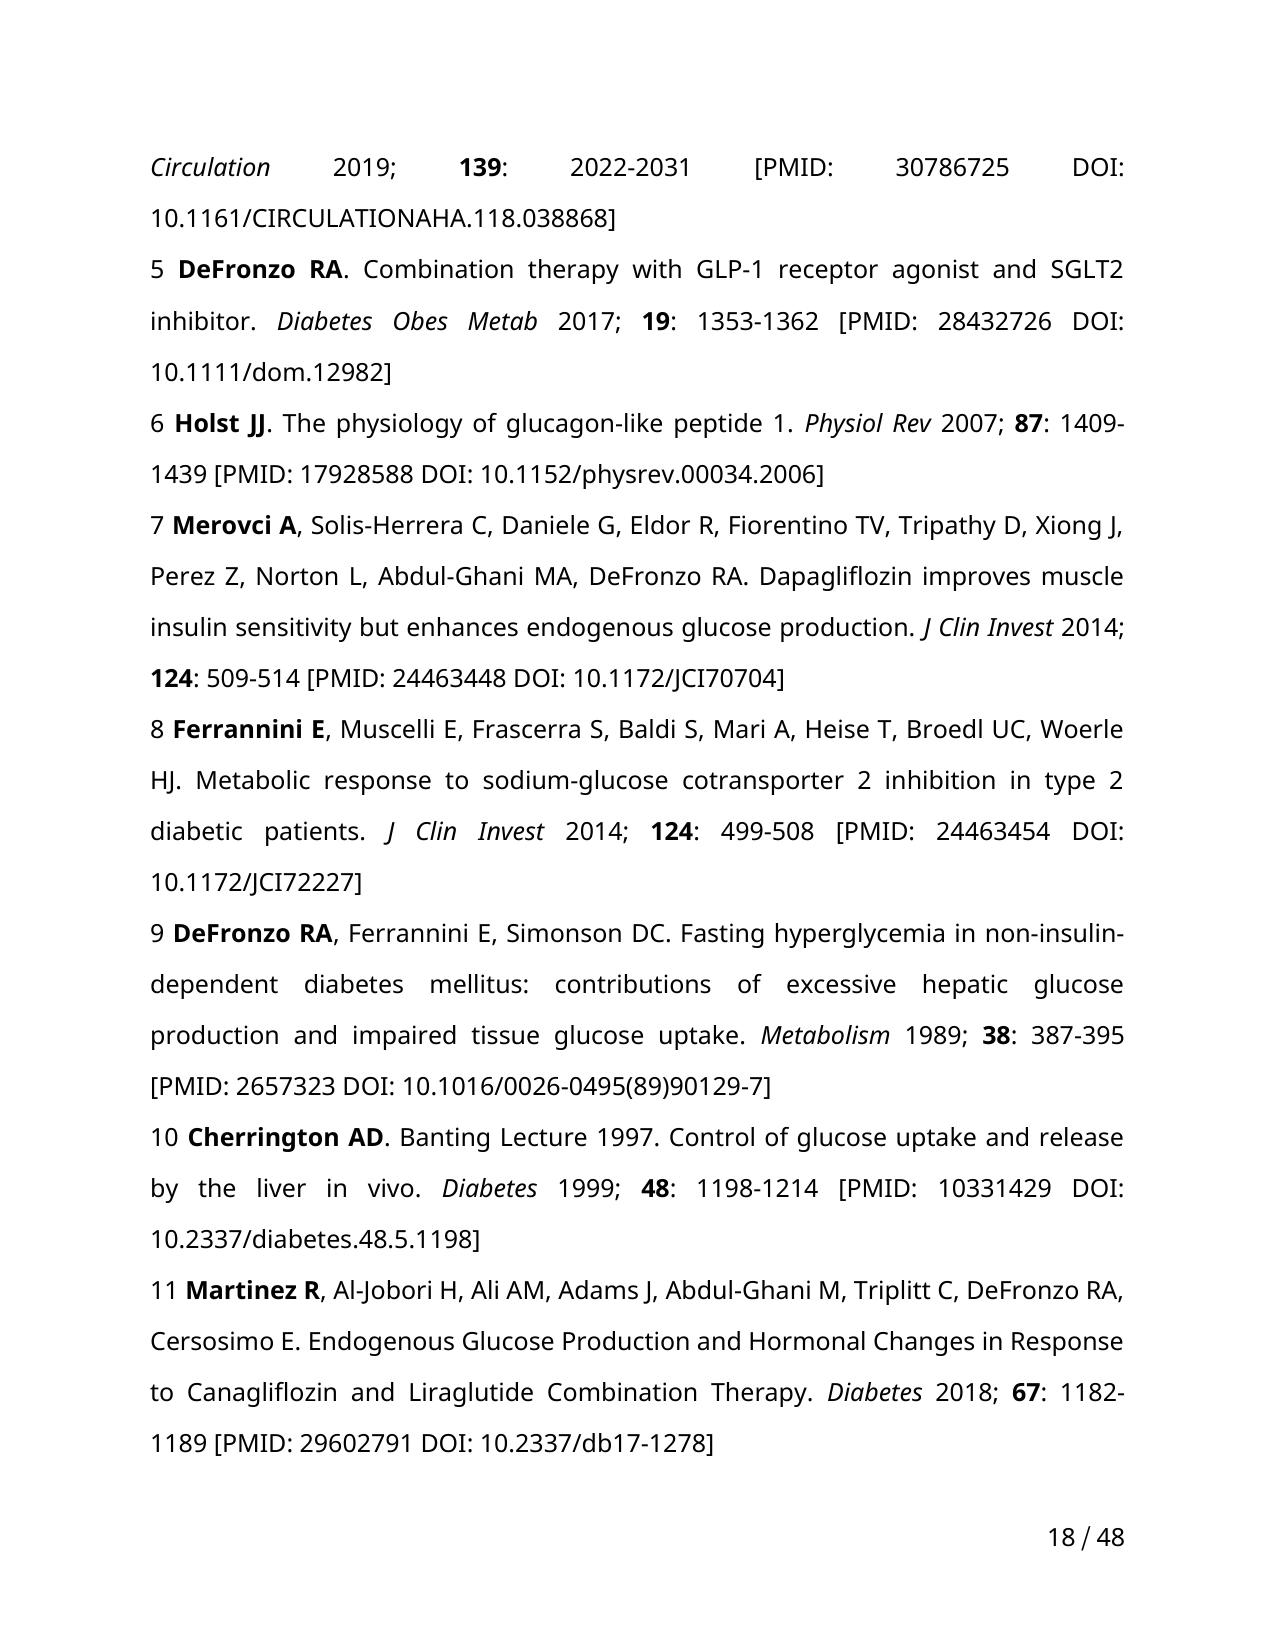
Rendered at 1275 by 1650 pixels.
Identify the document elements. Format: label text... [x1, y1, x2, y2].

text 11 Martinez R, Al-Jobori H, Ali AM, Adams J, Abdul-Ghani M, Triplitt C, DeFronzo RA, Cersosimo E. Endogenous Glucose Production and Hormonal Changes in Response to Canagliflozin and Liraglutide Combination Therapy. Diabetes 2018; 67: 1182-1189 [PMID: 29602791 DOI: 10.2337/db17-1278] [150, 1273, 1125, 1460]
text 8 Ferrannini E, Muscelli E, Frascerra S, Baldi S, Mari A, Heise T, Broedl UC, Woerle HJ. Metabolic response to sodium-glucose cotransporter 2 inhibition in type 2 diabetic patients. J Clin Invest 2014; 124: 499-508 [PMID: 24463454 DOI: 10.1172/JCI72227] [150, 711, 1125, 899]
text 5 DeFronzo RA. Combination therapy with GLP-1 receptor agonist and SGLT2 inhibitor. Diabetes Obes Metab 2017; 19: 1353-1362 [PMID: 28432726 DOI: 10.1111/dom.12982] [150, 252, 1125, 388]
text 7 Merovci A, Solis-Herrera C, Daniele G, Eldor R, Fiorentino TV, Tripathy D, Xiong J, Perez Z, Norton L, Abdul-Ghani MA, DeFronzo RA. Dapagliflozin improves muscle insulin sensitivity but enhances endogenous glucose production. J Clin Invest 2014; 124: 509-514 [PMID: 24463448 DOI: 10.1172/JCI70704] [150, 507, 1125, 694]
text 6 Holst JJ. The physiology of glucagon-like peptide 1. Physiol Rev 2007; 87: 1409-1439 [PMID: 17928588 DOI: 10.1152/physrev.00034.2006] [150, 405, 1125, 490]
text 10 Cherrington AD. Banting Lecture 1997. Control of glucose uptake and release by the liver in vivo. Diabetes 1999; 48: 1198-1214 [PMID: 10331429 DOI: 10.2337/diabetes.48.5.1198] [150, 1120, 1125, 1256]
text 9 DeFronzo RA, Ferrannini E, Simonson DC. Fasting hyperglycemia in non-insulin-dependent diabetes mellitus: contributions of excessive hepatic glucose production and impaired tissue glucose uptake. Metabolism 1989; 38: 387-395 [PMID: 2657323 DOI: 10.1016/0026-0495(89)90129-7] [150, 916, 1125, 1103]
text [150, 150, 1125, 235]
